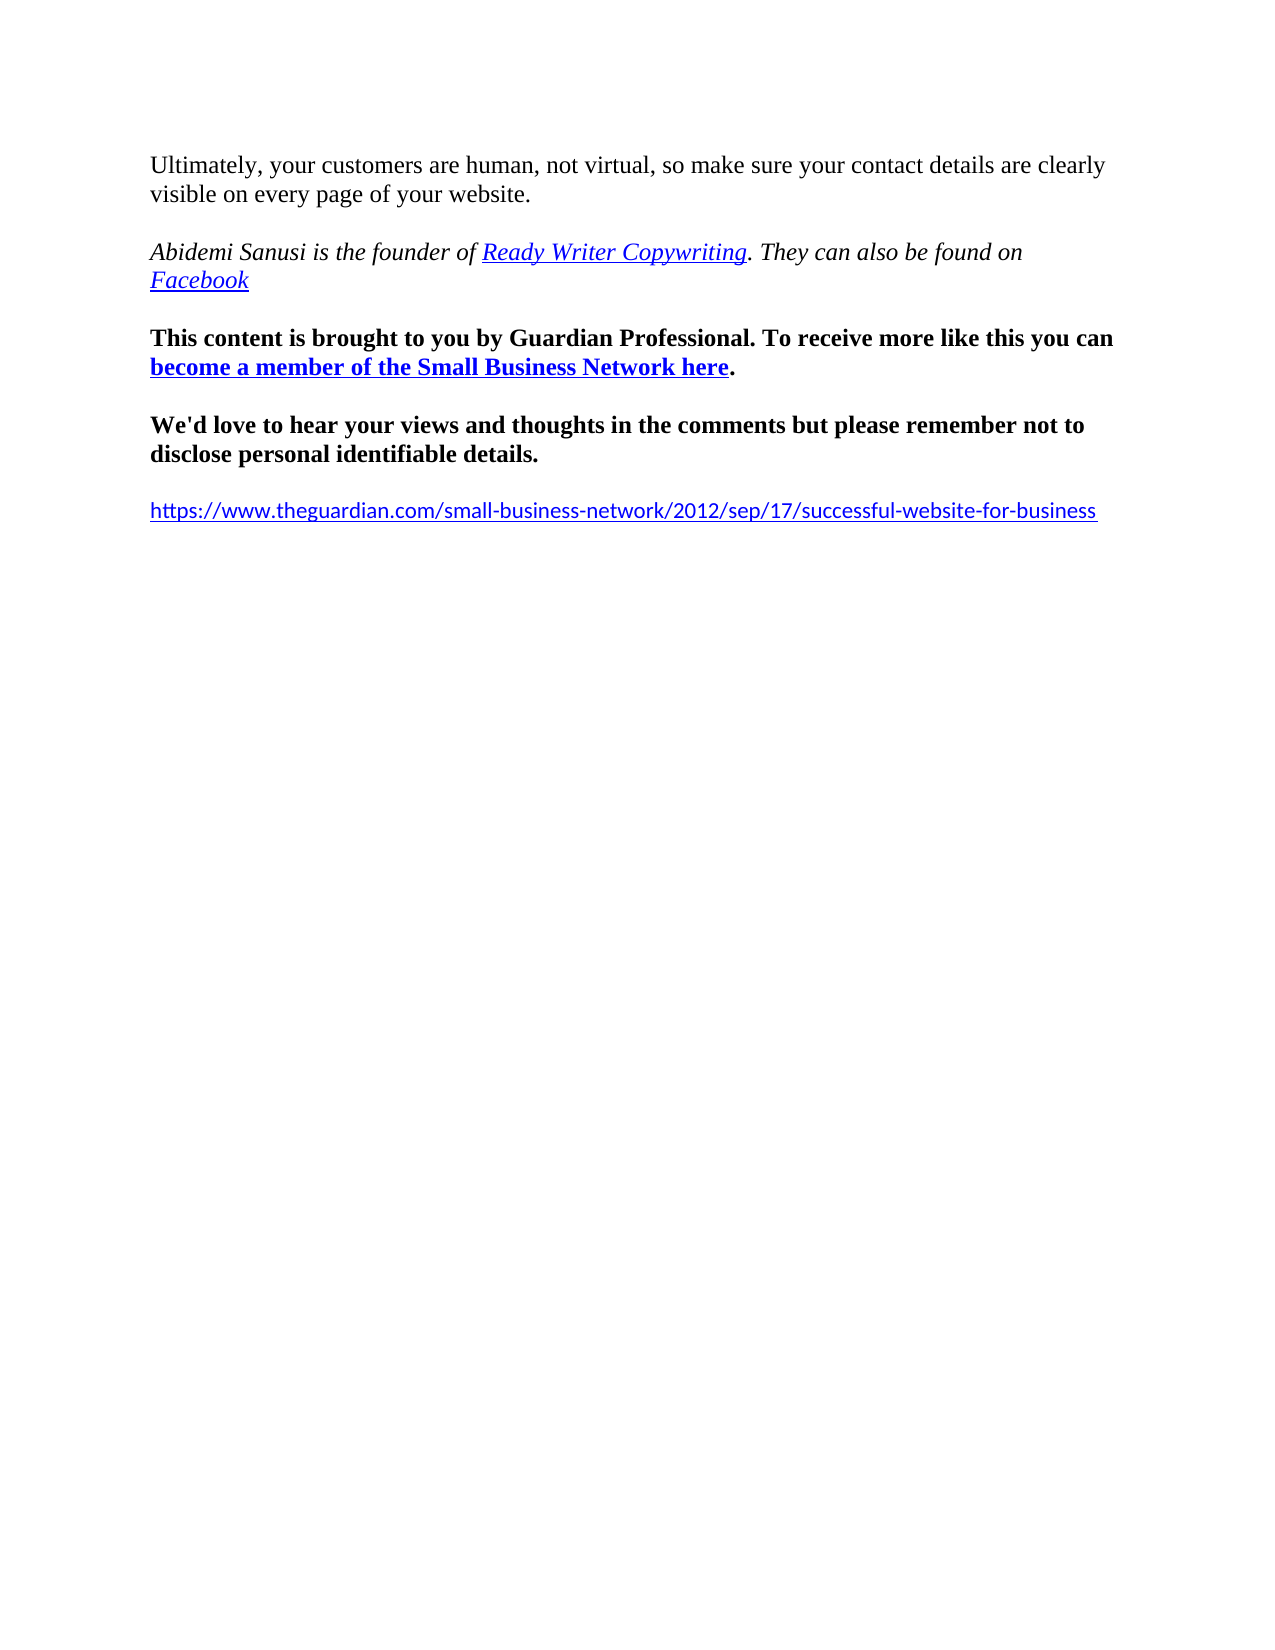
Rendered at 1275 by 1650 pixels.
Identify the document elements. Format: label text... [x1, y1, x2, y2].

text We'd love to hear your views and thoughts in the comments but please remember not to disclose personal identifiable details. [150, 410, 1125, 467]
text Abidemi Sanusi is the founder of Ready Writer Copywriting. They can also be found on Facebook [150, 237, 1125, 294]
text Ultimately, your customers are human, not virtual, so make sure your contact details are clearly visible on every page of your website. [150, 150, 1125, 207]
text This content is brought to you by Guardian Professional. To receive more like this you can become a member of the Small Business Network here. [150, 323, 1125, 381]
text https://www.theguardian.com/small-business-network/2012/sep/17/successful-website-for-business [150, 497, 1125, 525]
